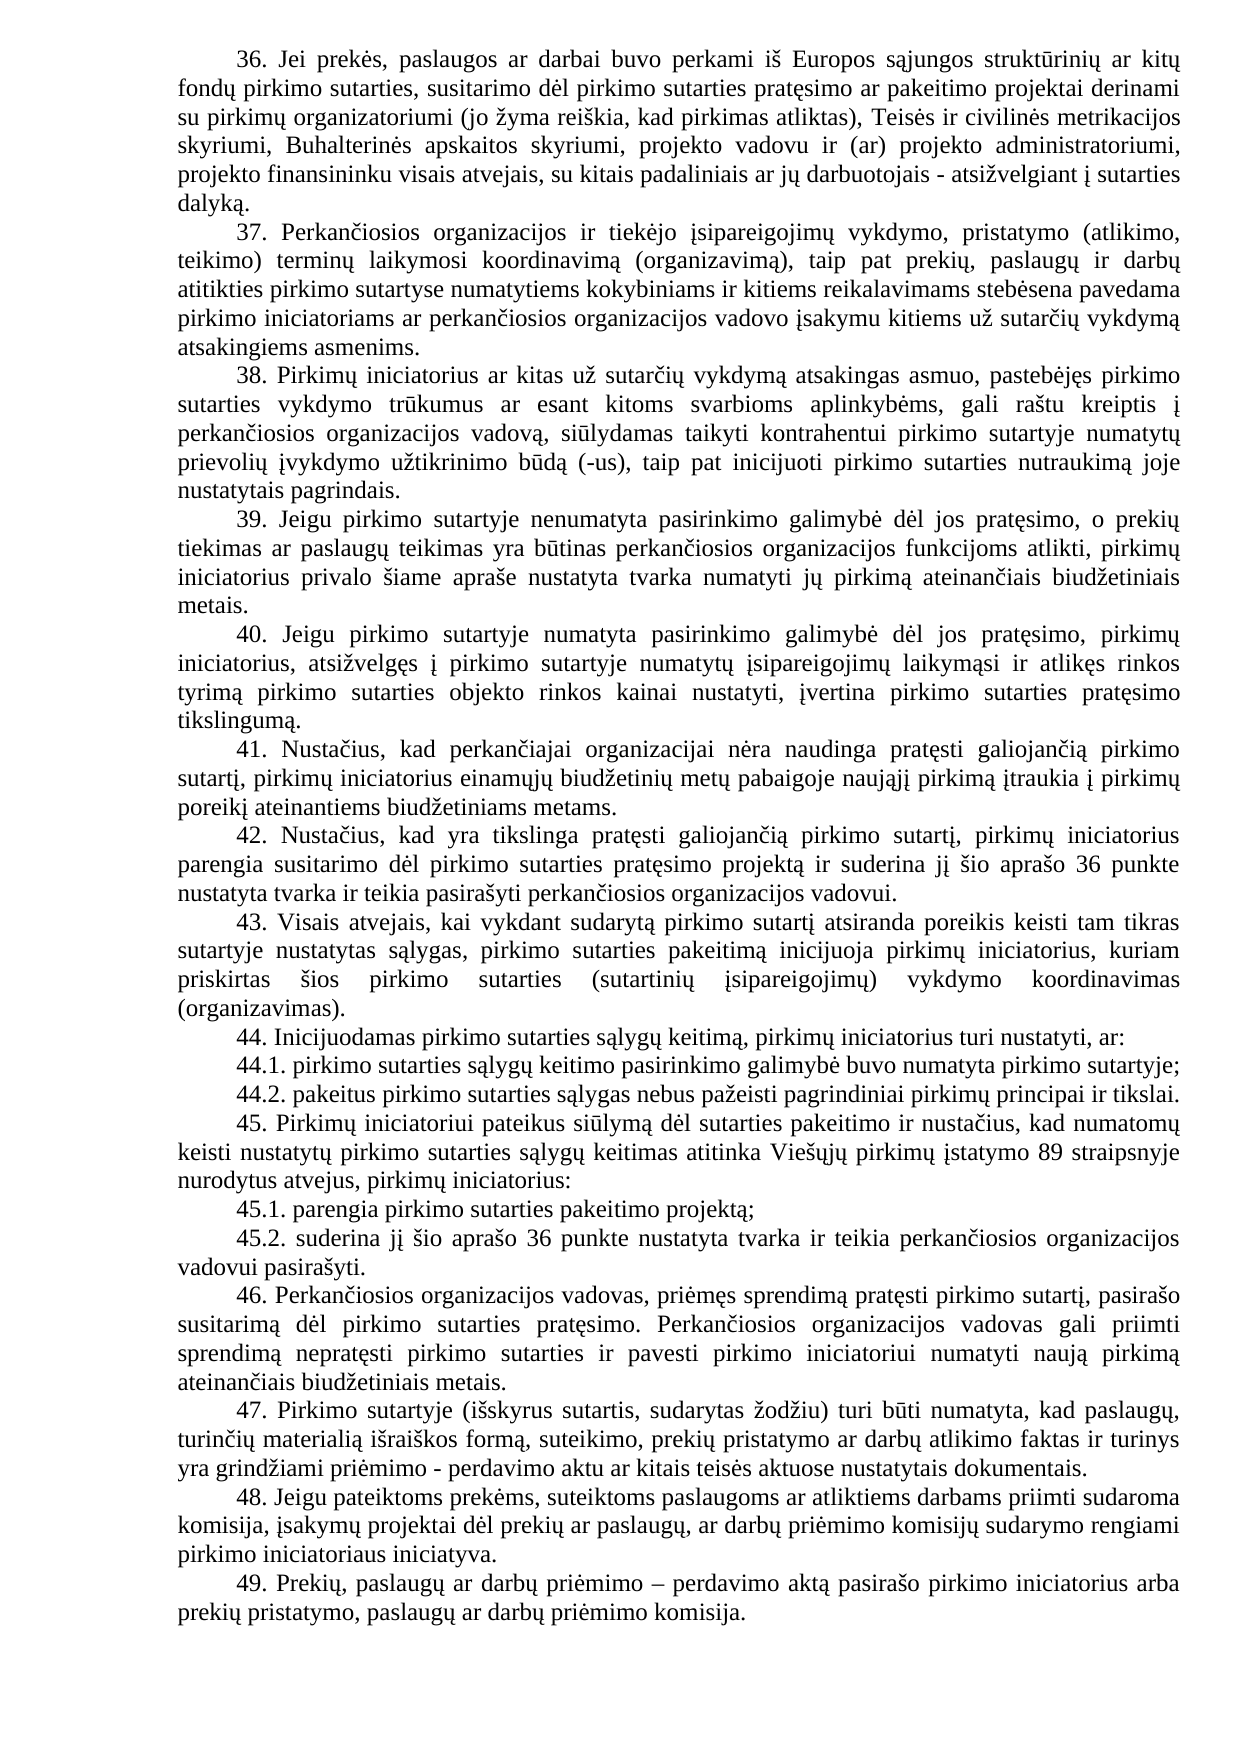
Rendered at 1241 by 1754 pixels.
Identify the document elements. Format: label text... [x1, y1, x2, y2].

text 36. Jei prekės, paslaugos ar darbai buvo perkami iš Europos sąjungos struktūrinių ar kitų fondų pirkimo sutarties, susitarimo dėl pirkimo sutarties pratęsimo ar pakeitimo projektai derinami su pirkimų organizatoriumi (jo žyma reiškia, kad pirkimas atliktas), Teisės ir civilinės metrikacijos skyriumi, Buhalterinės apskaitos skyriumi, projekto vadovu ir (ar) projekto administratoriumi, projekto finansininku visais atvejais, su kitais padaliniais ar jų darbuotojais - atsižvelgiant į sutarties dalyką. [177, 44, 1181, 217]
text 41. Nustačius, kad perkančiajai organizacijai nėra naudinga pratęsti galiojančią pirkimo sutartį, pirkimų iniciatorius einamųjų biudžetinių metų pabaigoje naująjį pirkimą įtraukia į pirkimų poreikį ateinantiems biudžetiniams metams. [177, 734, 1181, 821]
text 37. Perkančiosios organizacijos ir tiekėjo įsipareigojimų vykdymo, pristatymo (atlikimo, teikimo) terminų laikymosi koordinavimą (organizavimą), taip pat prekių, paslaugų ir darbų atitikties pirkimo sutartyse numatytiems kokybiniams ir kitiems reikalavimams stebėsena pavedama pirkimo iniciatoriams ar perkančiosios organizacijos vadovo įsakymu kitiems už sutarčių vykdymą atsakingiems asmenims. [177, 217, 1181, 361]
text 38. Pirkimų iniciatorius ar kitas už sutarčių vykdymą atsakingas asmuo, pastebėjęs pirkimo sutarties vykdymo trūkumus ar esant kitoms svarbioms aplinkybėms, gali raštu kreiptis į perkančiosios organizacijos vadovą, siūlydamas taikyti kontrahentui pirkimo sutartyje numatytų prievolių įvykdymo užtikrinimo būdą (-us), taip pat inicijuoti pirkimo sutarties nutraukimą joje nustatytais pagrindais. [177, 361, 1181, 504]
text 48. Jeigu pateiktoms prekėms, suteiktoms paslaugoms ar atliktiems darbams priimti sudaroma komisija, įsakymų projektai dėl prekių ar paslaugų, ar darbų priėmimo komisijų sudarymo rengiami pirkimo iniciatoriaus iniciatyva. [177, 1482, 1181, 1568]
text 47. Pirkimo sutartyje (išskyrus sutartis, sudarytas žodžiu) turi būti numatyta, kad paslaugų, turinčių materialią išraiškos formą, suteikimo, prekių pristatymo ar darbų atlikimo faktas ir turinys yra grindžiami priėmimo - perdavimo aktu ar kitais teisės aktuose nustatytais dokumentais. [177, 1396, 1181, 1482]
text 39. Jeigu pirkimo sutartyje nenumatyta pasirinkimo galimybė dėl jos pratęsimo, o prekių tiekimas ar paslaugų teikimas yra būtinas perkančiosios organizacijos funkcijoms atlikti, pirkimų iniciatorius privalo šiame apraše nustatyta tvarka numatyti jų pirkimą ateinančiais biudžetiniais metais. [177, 504, 1181, 619]
text 44.1. pirkimo sutarties sąlygų keitimo pasirinkimo galimybė buvo numatyta pirkimo sutartyje; [177, 1051, 1181, 1079]
text 45.2. suderina jį šio aprašo 36 punkte nustatyta tvarka ir teikia perkančiosios organizacijos vadovui pasirašyti. [177, 1223, 1181, 1281]
text 43. Visais atvejais, kai vykdant sudarytą pirkimo sutartį atsiranda poreikis keisti tam tikras sutartyje nustatytas sąlygas, pirkimo sutarties pakeitimą inicijuoja pirkimų iniciatorius, kuriam priskirtas šios pirkimo sutarties (sutartinių įsipareigojimų) vykdymo koordinavimas (organizavimas). [177, 907, 1181, 1022]
text 49. Prekių, paslaugų ar darbų priėmimo – perdavimo aktą pasirašo pirkimo iniciatorius arba prekių pristatymo, paslaugų ar darbų priėmimo komisija. [177, 1568, 1181, 1626]
text 45. Pirkimų iniciatoriui pateikus siūlymą dėl sutarties pakeitimo ir nustačius, kad numatomų keisti nustatytų pirkimo sutarties sąlygų keitimas atitinka Viešųjų pirkimų įstatymo 89 straipsnyje nurodytus atvejus, pirkimų iniciatorius: [177, 1108, 1181, 1194]
text 45.1. parengia pirkimo sutarties pakeitimo projektą; [177, 1194, 1181, 1223]
text 42. Nustačius, kad yra tikslinga pratęsti galiojančią pirkimo sutartį, pirkimų iniciatorius parengia susitarimo dėl pirkimo sutarties pratęsimo projektą ir suderina jį šio aprašo 36 punkte nustatyta tvarka ir teikia pasirašyti perkančiosios organizacijos vadovui. [177, 821, 1181, 907]
text 40. Jeigu pirkimo sutartyje numatyta pasirinkimo galimybė dėl jos pratęsimo, pirkimų iniciatorius, atsižvelgęs į pirkimo sutartyje numatytų įsipareigojimų laikymąsi ir atlikęs rinkos tyrimą pirkimo sutarties objekto rinkos kainai nustatyti, įvertina pirkimo sutarties pratęsimo tikslingumą. [177, 619, 1181, 734]
text 44. Inicijuodamas pirkimo sutarties sąlygų keitimą, pirkimų iniciatorius turi nustatyti, ar: [177, 1022, 1181, 1051]
text 44.2. pakeitus pirkimo sutarties sąlygas nebus pažeisti pagrindiniai pirkimų principai ir tikslai. [177, 1079, 1181, 1108]
text 46. Perkančiosios organizacijos vadovas, priėmęs sprendimą pratęsti pirkimo sutartį, pasirašo susitarimą dėl pirkimo sutarties pratęsimo. Perkančiosios organizacijos vadovas gali priimti sprendimą nepratęsti pirkimo sutarties ir pavesti pirkimo iniciatoriui numatyti naują pirkimą ateinančiais biudžetiniais metais. [177, 1281, 1181, 1396]
